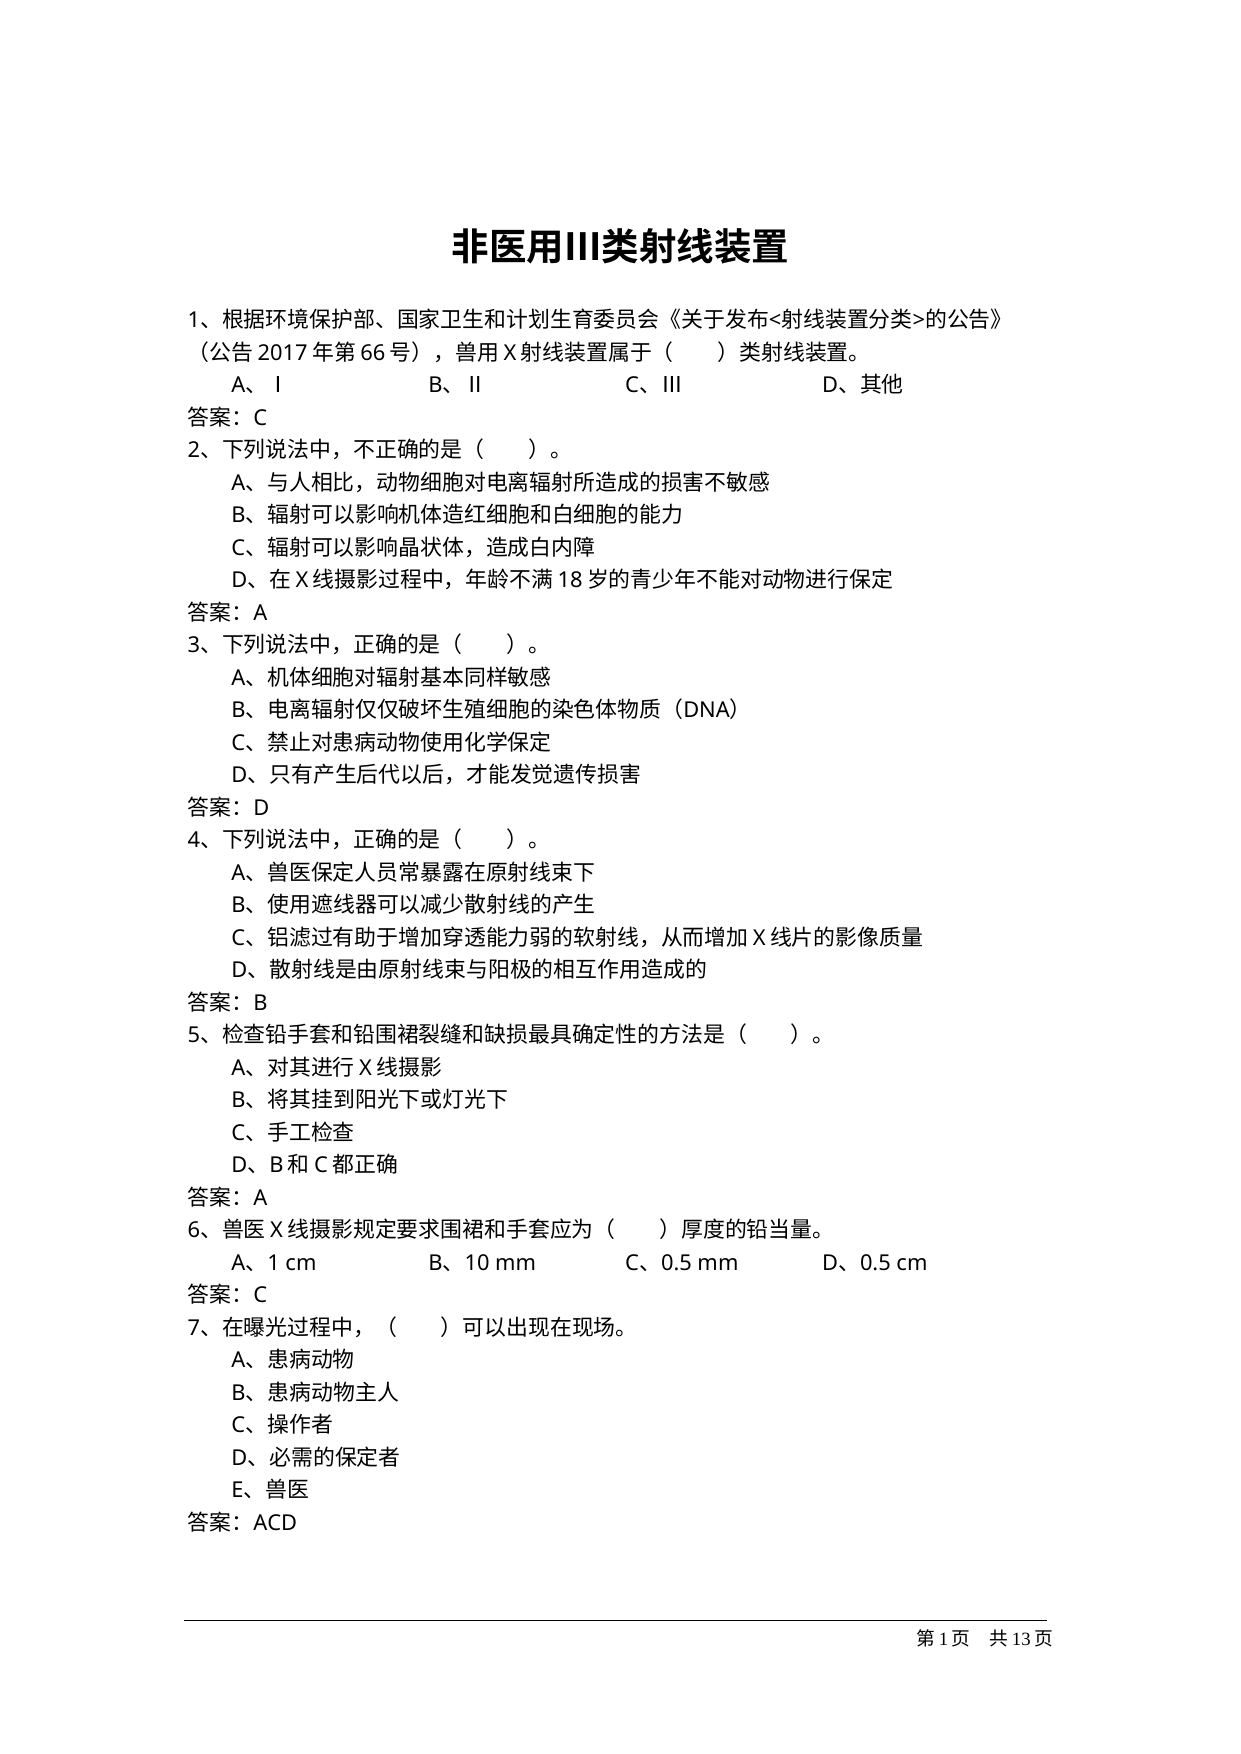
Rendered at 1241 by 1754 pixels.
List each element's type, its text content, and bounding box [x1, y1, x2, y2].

text D、散射线是由原射线束与阳极的相互作用造成的 [187, 952, 1053, 984]
text D、只有产生后代以后，才能发觉遗传损害 [187, 757, 1053, 789]
text 答案：ACD [187, 1504, 1053, 1537]
text A、1 cm B、10 mm C、0.5 mm D、0.5 cm [187, 1244, 1053, 1277]
text B、电离辐射仅仅破坏生殖细胞的染色体物质（DNA） [187, 692, 1053, 724]
text 答案：C [187, 399, 1053, 432]
text C、禁止对患病动物使用化学保定 [187, 724, 1053, 757]
text D、在X线摄影过程中，年龄不满18岁的青少年不能对动物进行保定 [187, 562, 1053, 594]
text 答案：B [187, 984, 1053, 1017]
text A、兽医保定人员常暴露在原射线束下 [187, 854, 1053, 887]
text A、机体细胞对辐射基本同样敏感 [187, 659, 1053, 692]
text C、铝滤过有助于增加穿透能力弱的软射线，从而增加X线片的影像质量 [187, 919, 1053, 952]
text E、兽医 [187, 1472, 1053, 1504]
text A、对其进行X线摄影 [187, 1049, 1053, 1082]
text B、辐射可以影响机体造红细胞和白细胞的能力 [187, 497, 1053, 529]
text B、将其挂到阳光下或灯光下 [187, 1082, 1053, 1114]
text C、操作者 [187, 1407, 1053, 1439]
text A、Ⅰ B、Ⅱ C、Ⅲ D、其他 [187, 367, 1053, 399]
text 2、下列说法中，不正确的是（ ）。 [187, 432, 1053, 464]
text 答案：A [187, 1179, 1053, 1212]
text C、手工检查 [187, 1114, 1053, 1147]
text C、辐射可以影响晶状体，造成白内障 [187, 529, 1053, 562]
text 答案：C [187, 1277, 1053, 1309]
text 答案：D [187, 789, 1053, 822]
text D、B和C都正确 [187, 1147, 1053, 1179]
text A、患病动物 [187, 1342, 1053, 1374]
text A、与人相比，动物细胞对电离辐射所造成的损害不敏感 [187, 464, 1053, 497]
text 3、下列说法中，正确的是（ ）。 [187, 627, 1053, 659]
text 5、检查铅手套和铅围裙裂缝和缺损最具确定性的方法是（ ）。 [187, 1017, 1053, 1049]
text B、使用遮线器可以减少散射线的产生 [187, 887, 1053, 919]
text 答案：A [187, 594, 1053, 627]
text B、患病动物主人 [187, 1374, 1053, 1407]
text 6、兽医X线摄影规定要求围裙和手套应为（ ）厚度的铅当量。 [187, 1212, 1053, 1244]
text 4、下列说法中，正确的是（ ）。 [187, 822, 1053, 854]
text 7、在曝光过程中，（ ）可以出现在现场。 [187, 1309, 1053, 1342]
text D、必需的保定者 [187, 1439, 1053, 1472]
text 1、根据环境保护部、国家卫生和计划生育委员会《关于发布<射线装置分类>的公告》（公告2017年第66号），兽用X射线装置属于（ ）类射线装置。 [187, 302, 1053, 367]
title 非医用Ⅲ类射线装置 [187, 212, 1053, 277]
